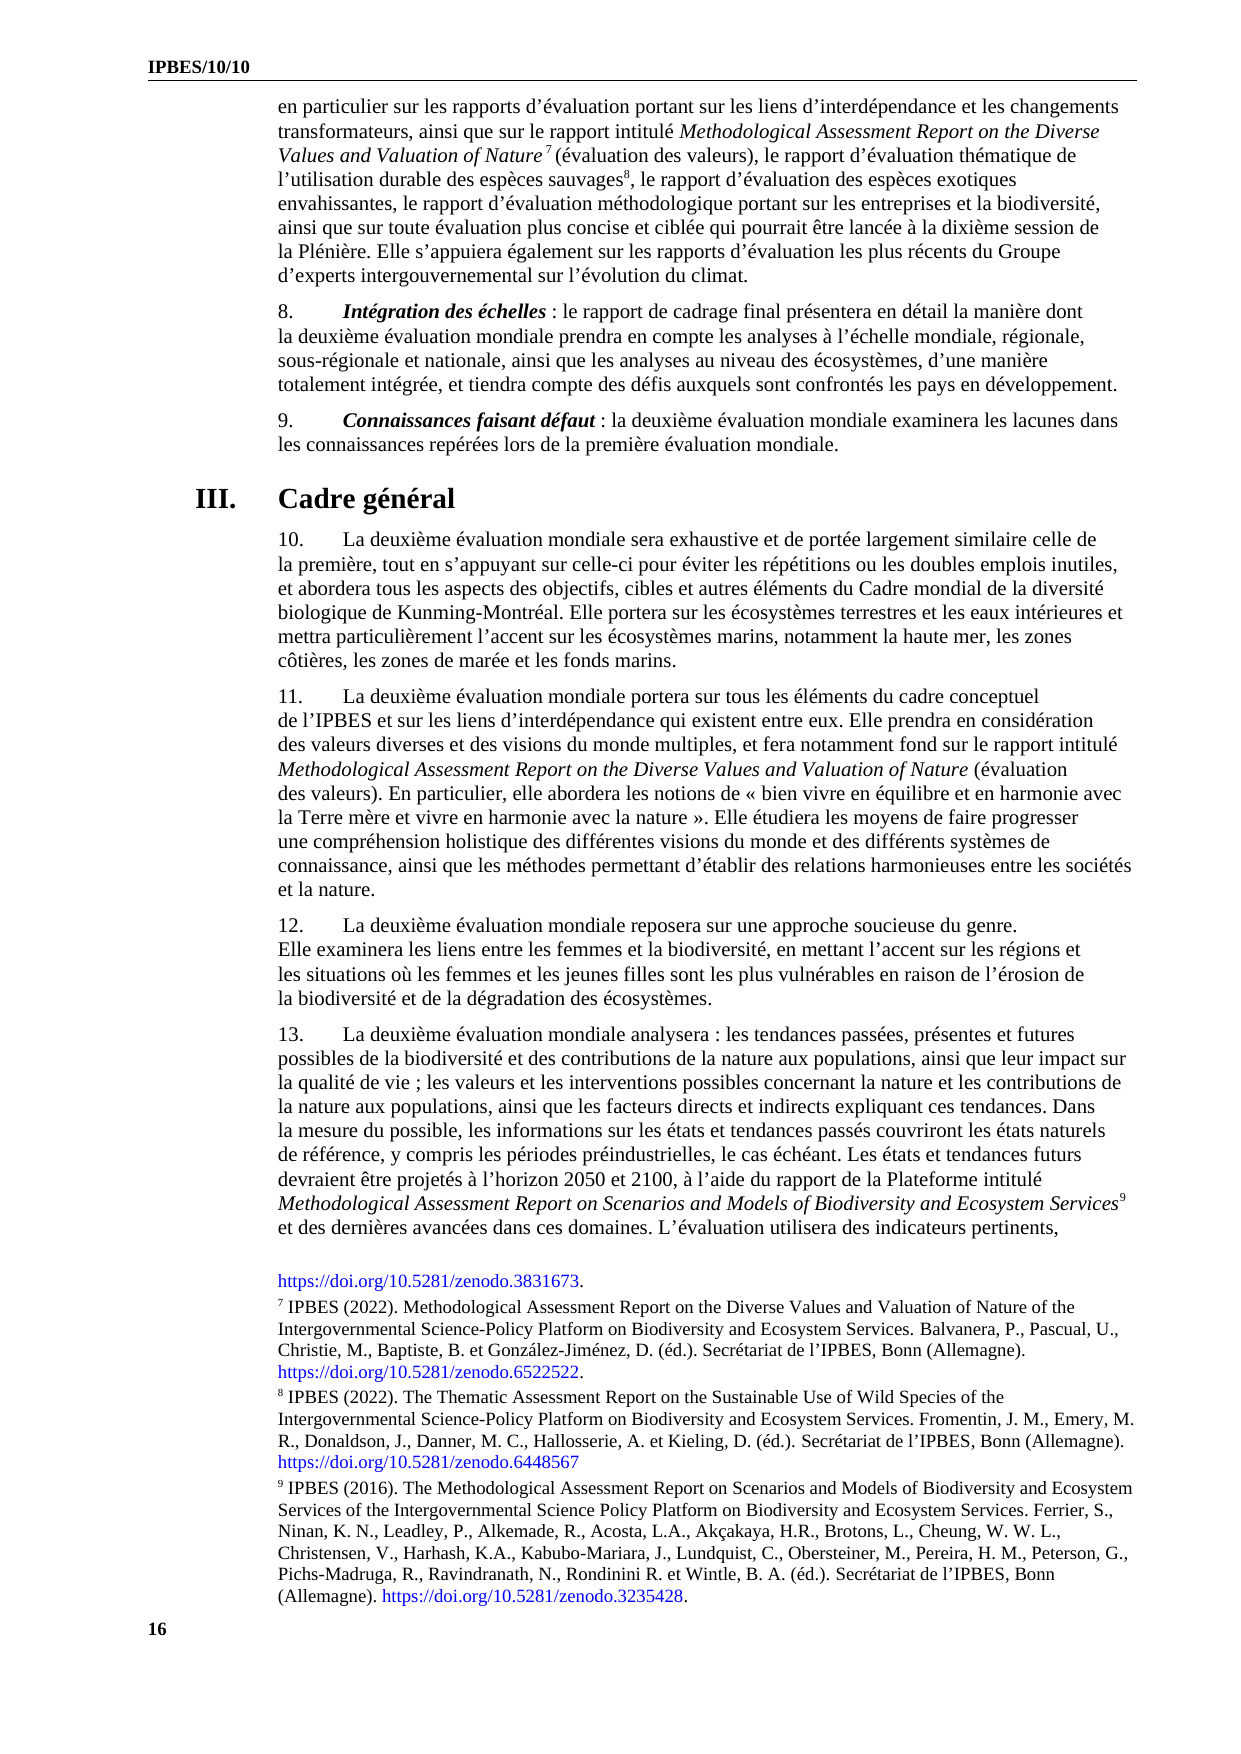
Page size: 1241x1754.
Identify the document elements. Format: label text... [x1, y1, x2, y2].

text La deuxième évaluation mondiale sera exhaustive et de portée largement similaire celle de la première, tout en s’appuyant sur celle-ci pour éviter les répétitions ou les doubles emplois inutiles, et abordera tous les aspects des objectifs, cibles et autres éléments du Cadre mondial de la diversité biologique de Kunming-Montréal. Elle portera sur les écosystèmes terrestres et les eaux intérieures et mettra particulièrement l’accent sur les écosystèmes marins, notamment la haute mer, les zones côtières, les zones de marée et les fonds marins. [278, 527, 1137, 672]
text Intégration des échelles : le rapport de cadrage final présentera en détail la manière dont la deuxième évaluation mondiale prendra en compte les analyses à l’échelle mondiale, régionale, sous-régionale et nationale, ainsi que les analyses au niveau des écosystèmes, d’une manière totalement intégrée, et tiendra compte des défis auxquels sont confrontés les pays en développement. [278, 299, 1137, 396]
text Connaissances faisant défaut : la deuxième évaluation mondiale examinera les lacunes dans les connaissances repérées lors de la première évaluation mondiale. [278, 408, 1137, 456]
text La deuxième évaluation mondiale reposera sur une approche soucieuse du genre. Elle examinera les liens entre les femmes et la biodiversité, en mettant l’accent sur les régions et les situations où les femmes et les jeunes filles sont les plus vulnérables en raison de l’érosion de la biodiversité et de la dégradation des écosystèmes. [278, 913, 1137, 1009]
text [278, 94, 1137, 287]
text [278, 1022, 1137, 1239]
text La deuxième évaluation mondiale portera sur tous les éléments du cadre conceptuel de l’IPBES et sur les liens d’interdépendance qui existent entre eux. Elle prendra en considération des valeurs diverses et des visions du monde multiples, et fera notamment fond sur le rapport intitulé Methodological Assessment Report on the Diverse Values and Valuation of Nature (évaluation des valeurs). En particulier, elle abordera les notions de « bien vivre en équilibre et en harmonie avec la Terre mère et vivre en harmonie avec la nature ». Elle étudiera les moyens de faire progresser une compréhension holistique des différentes visions du monde et des différents systèmes de connaissance, ainsi que les méthodes permettant d’établir des relations harmonieuses entre les sociétés et la nature. [278, 684, 1137, 901]
text III. Cadre général [148, 481, 1107, 515]
